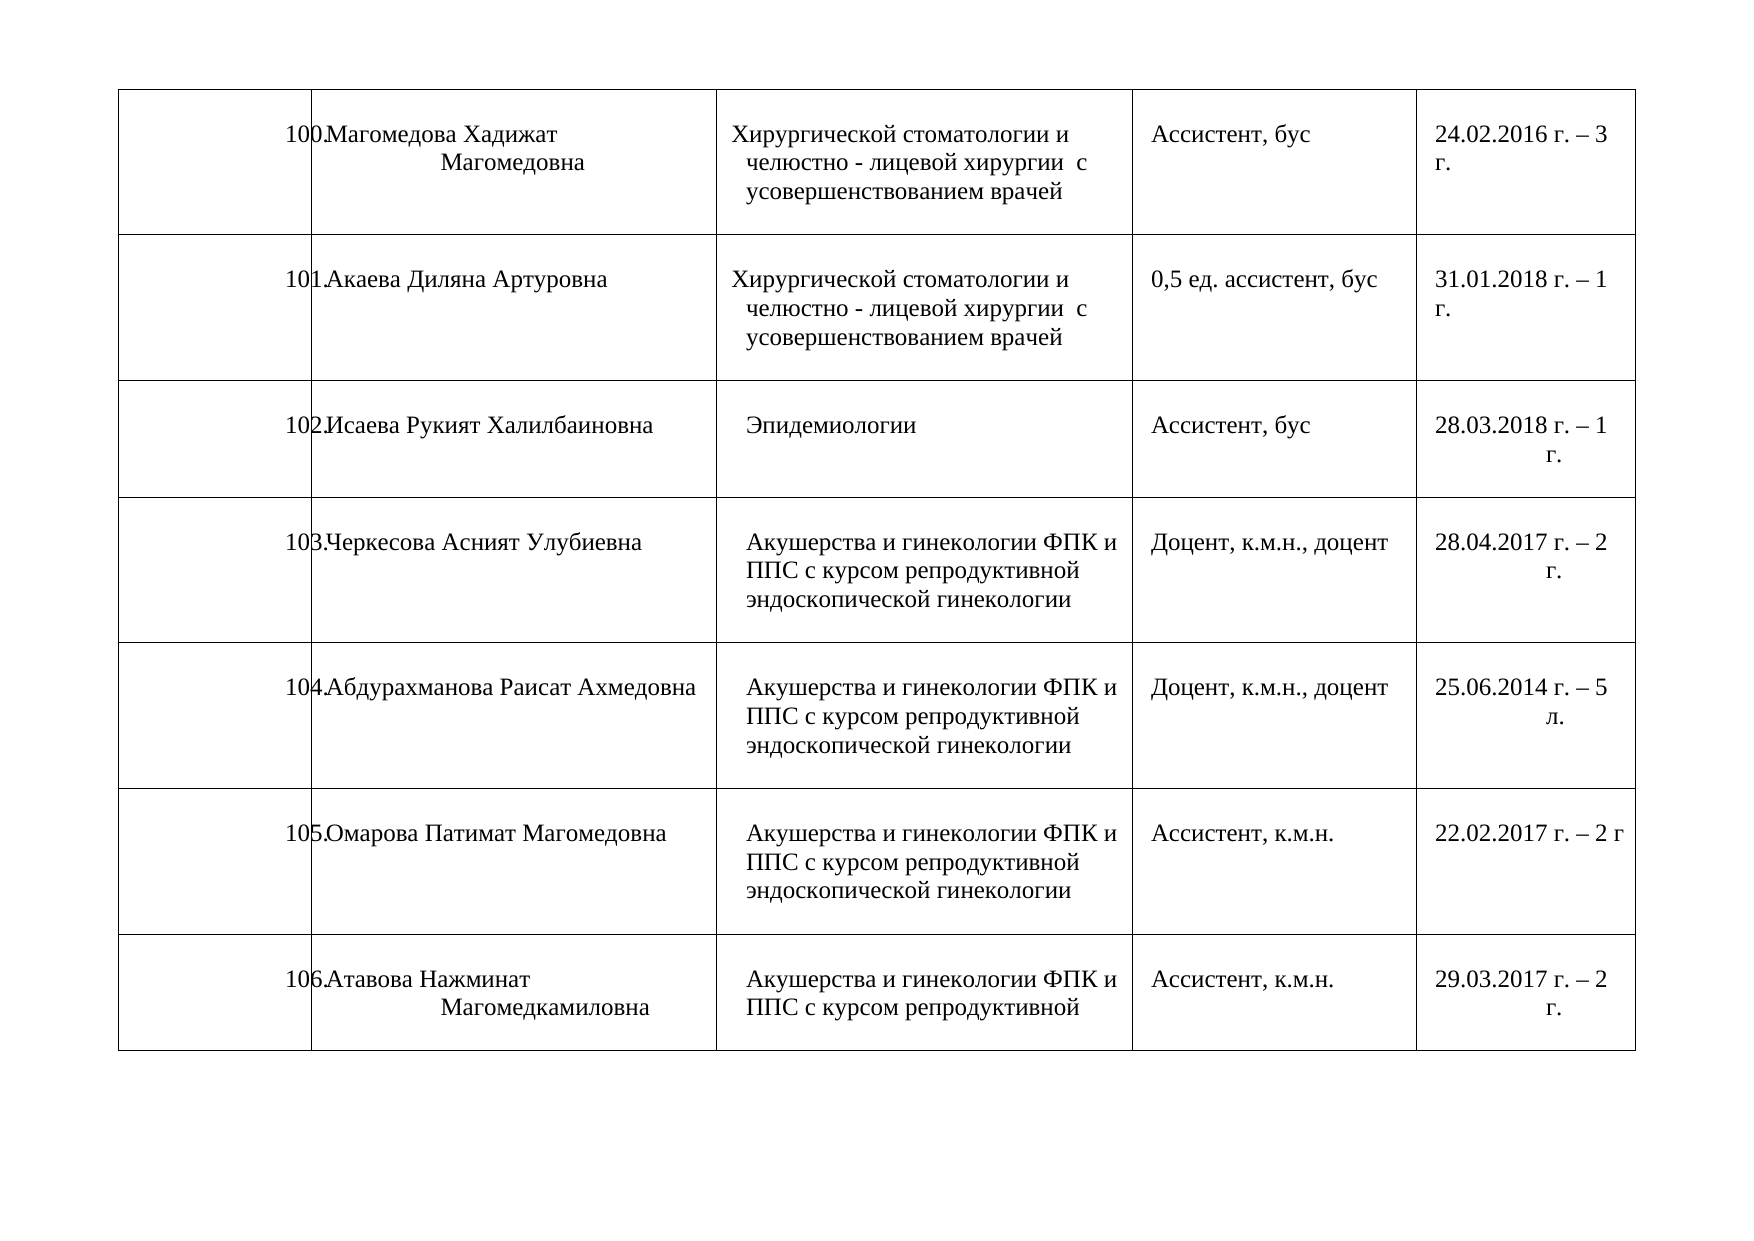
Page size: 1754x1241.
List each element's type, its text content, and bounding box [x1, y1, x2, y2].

table_cell Исаева Рукият Халилбаиновна [312, 381, 716, 497]
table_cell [717, 90, 1132, 234]
table_cell Ассистент, к.м.н. [1133, 789, 1416, 933]
table_cell 28.03.2018 г. – 1 г. [1417, 381, 1635, 497]
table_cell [312, 935, 716, 1050]
table_cell Доцент, к.м.н., доцент [1133, 643, 1416, 788]
table_cell 28.04.2017 г. – 2 г. [1417, 498, 1635, 642]
table_cell [119, 498, 311, 642]
table_cell Омарова Патимат Магомедовна [312, 789, 716, 933]
table_cell [119, 381, 311, 497]
table_cell Магомедова Хадижат Магомедовна [312, 90, 716, 234]
table_cell 22.02.2017 г. – 2 г [1417, 789, 1635, 933]
table_cell Акаева Диляна Артуровна [312, 235, 716, 380]
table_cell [1417, 935, 1635, 1050]
table_cell Акушерства и гинекологии ФПК и ППС с курсом репродуктивной эндоскопической гинекологии [717, 498, 1132, 642]
table_cell Черкесова Асният Улубиевна [312, 498, 716, 642]
table_cell 25.06.2014 г. – 5 л. [1417, 643, 1635, 788]
table_cell 0,5 ед. ассистент, бус [1133, 235, 1416, 380]
table_cell Ассистент, бус [1133, 381, 1416, 497]
table_cell Эпидемиологии [717, 381, 1132, 497]
table_cell Доцент, к.м.н., доцент [1133, 498, 1416, 642]
table_cell Ассистент, бус [1133, 90, 1416, 234]
table_cell [119, 90, 311, 234]
table_cell Акушерства и гинекологии ФПК и ППС с курсом репродуктивной эндоскопической гинекологии [717, 643, 1132, 788]
table_cell [119, 235, 311, 380]
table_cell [717, 235, 1132, 380]
table_cell [119, 935, 311, 1050]
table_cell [1417, 90, 1635, 234]
table_cell [119, 643, 311, 788]
table_cell Абдурахманова Раисат Ахмедовна [312, 643, 716, 788]
table_cell [119, 789, 311, 933]
table_cell Ассистент, к.м.н. [1133, 935, 1416, 1050]
table_cell 31.01.2018 г. – 1 г. [1417, 235, 1635, 380]
table_cell Акушерства и гинекологии ФПК и ППС с курсом репродуктивной эндоскопической гинекологии [717, 789, 1132, 933]
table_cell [717, 935, 1132, 1050]
